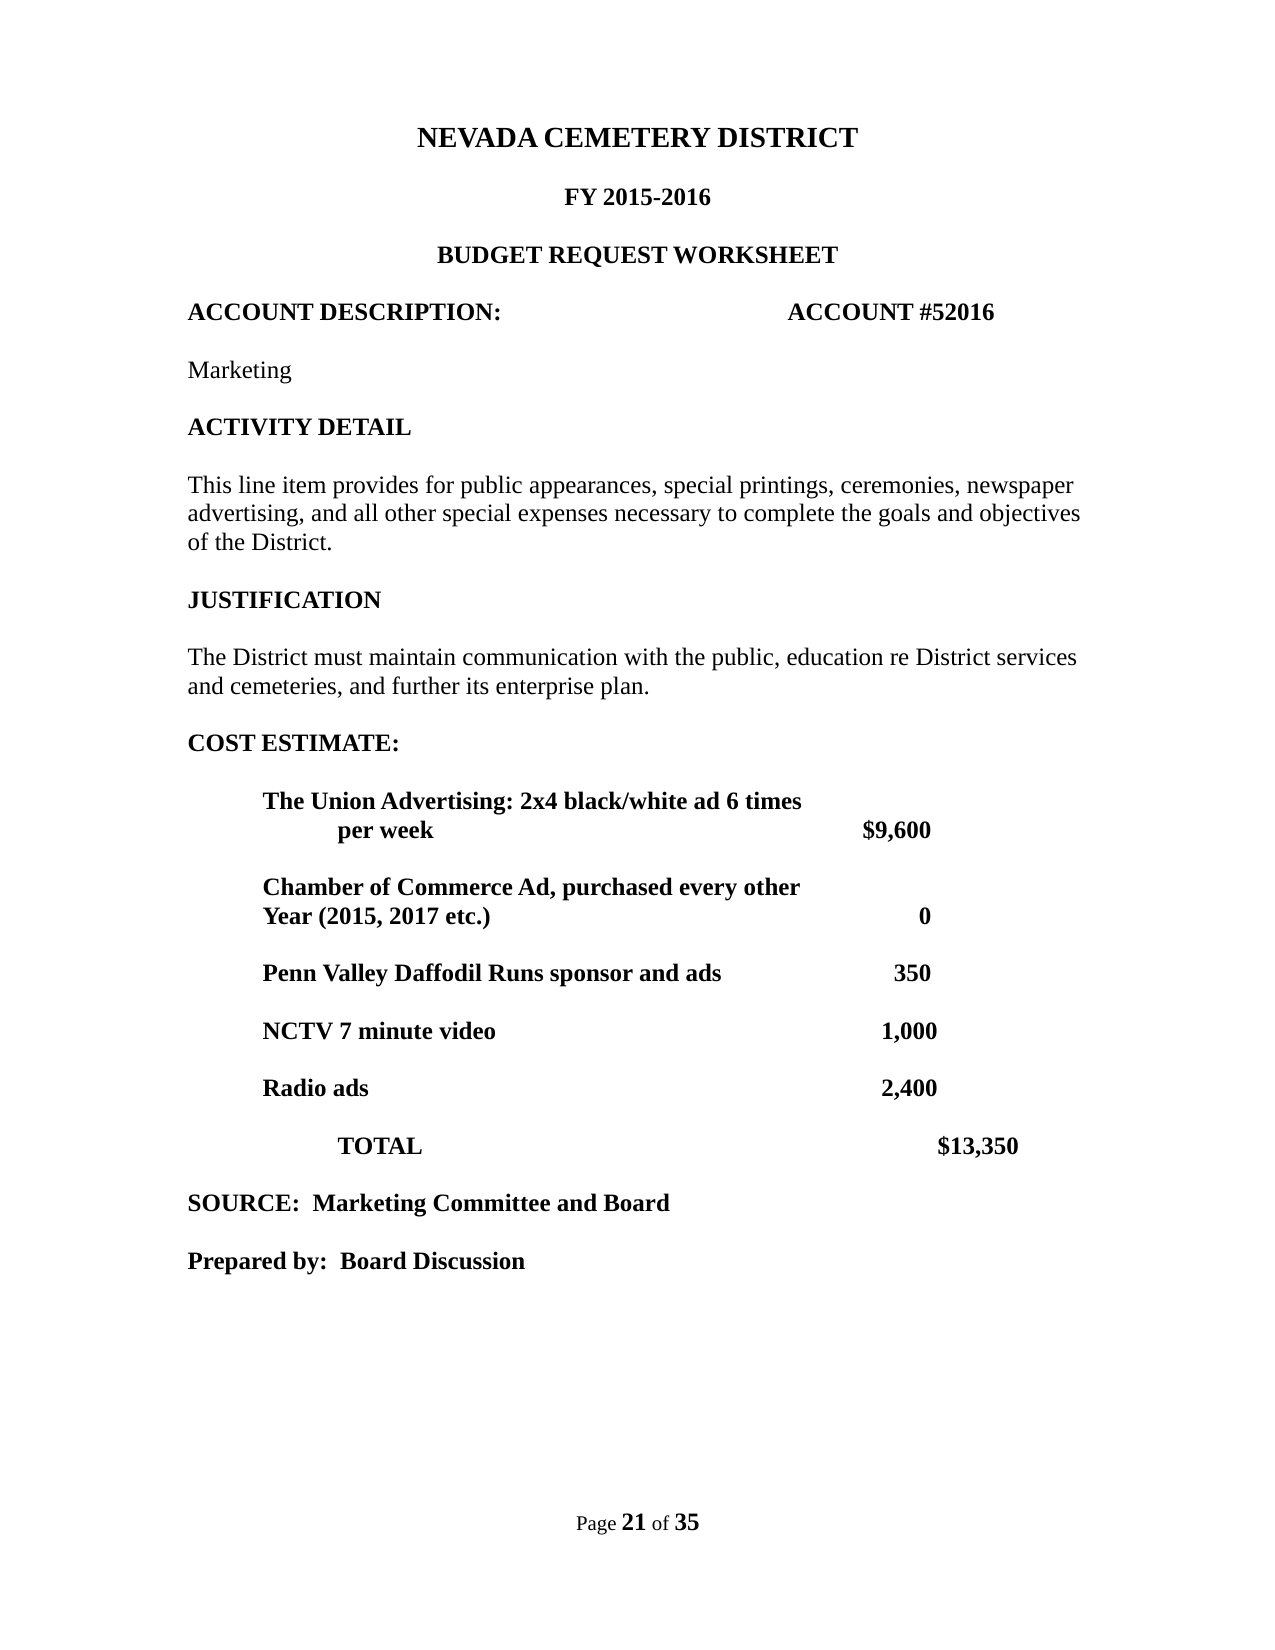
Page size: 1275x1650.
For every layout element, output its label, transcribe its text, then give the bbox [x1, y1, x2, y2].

text NEVADA CEMETERY DISTRICT [187, 120, 1087, 153]
text Marketing [187, 355, 1087, 383]
text The Union Advertising: 2x4 black/white ad 6 times [187, 786, 1087, 815]
text per week $9,600 [187, 815, 1087, 843]
text ACCOUNT DESCRIPTION: ACCOUNT #52016 [187, 297, 1087, 326]
text SOURCE: Marketing Committee and Board [187, 1188, 1087, 1217]
text Prepared by: Board Discussion [187, 1246, 1087, 1275]
text COST ESTIMATE: [187, 728, 1087, 757]
text Penn Valley Daffodil Runs sponsor and ads 350 [187, 958, 1087, 987]
text Year (2015, 2017 etc.) 0 [187, 901, 1087, 930]
text TOTAL $13,350 [187, 1131, 1087, 1160]
text ACTIVITY DETAIL [187, 412, 1087, 441]
text The District must maintain communication with the public, education re District services and cemeteries, and further its enterprise plan. [187, 642, 1087, 700]
text Chamber of Commerce Ad, purchased every other [187, 872, 1087, 901]
text Radio ads 2,400 [187, 1073, 1087, 1102]
text This line item provides for public appearances, special printings, ceremonies, newspaper advertising, and all other special expenses necessary to complete the goals and objectives of the District. [187, 470, 1087, 556]
text NCTV 7 minute video 1,000 [187, 1016, 1087, 1045]
text BUDGET REQUEST WORKSHEET [187, 240, 1087, 268]
text FY 2015-2016 [187, 182, 1087, 211]
text JUSTIFICATION [187, 585, 1087, 613]
